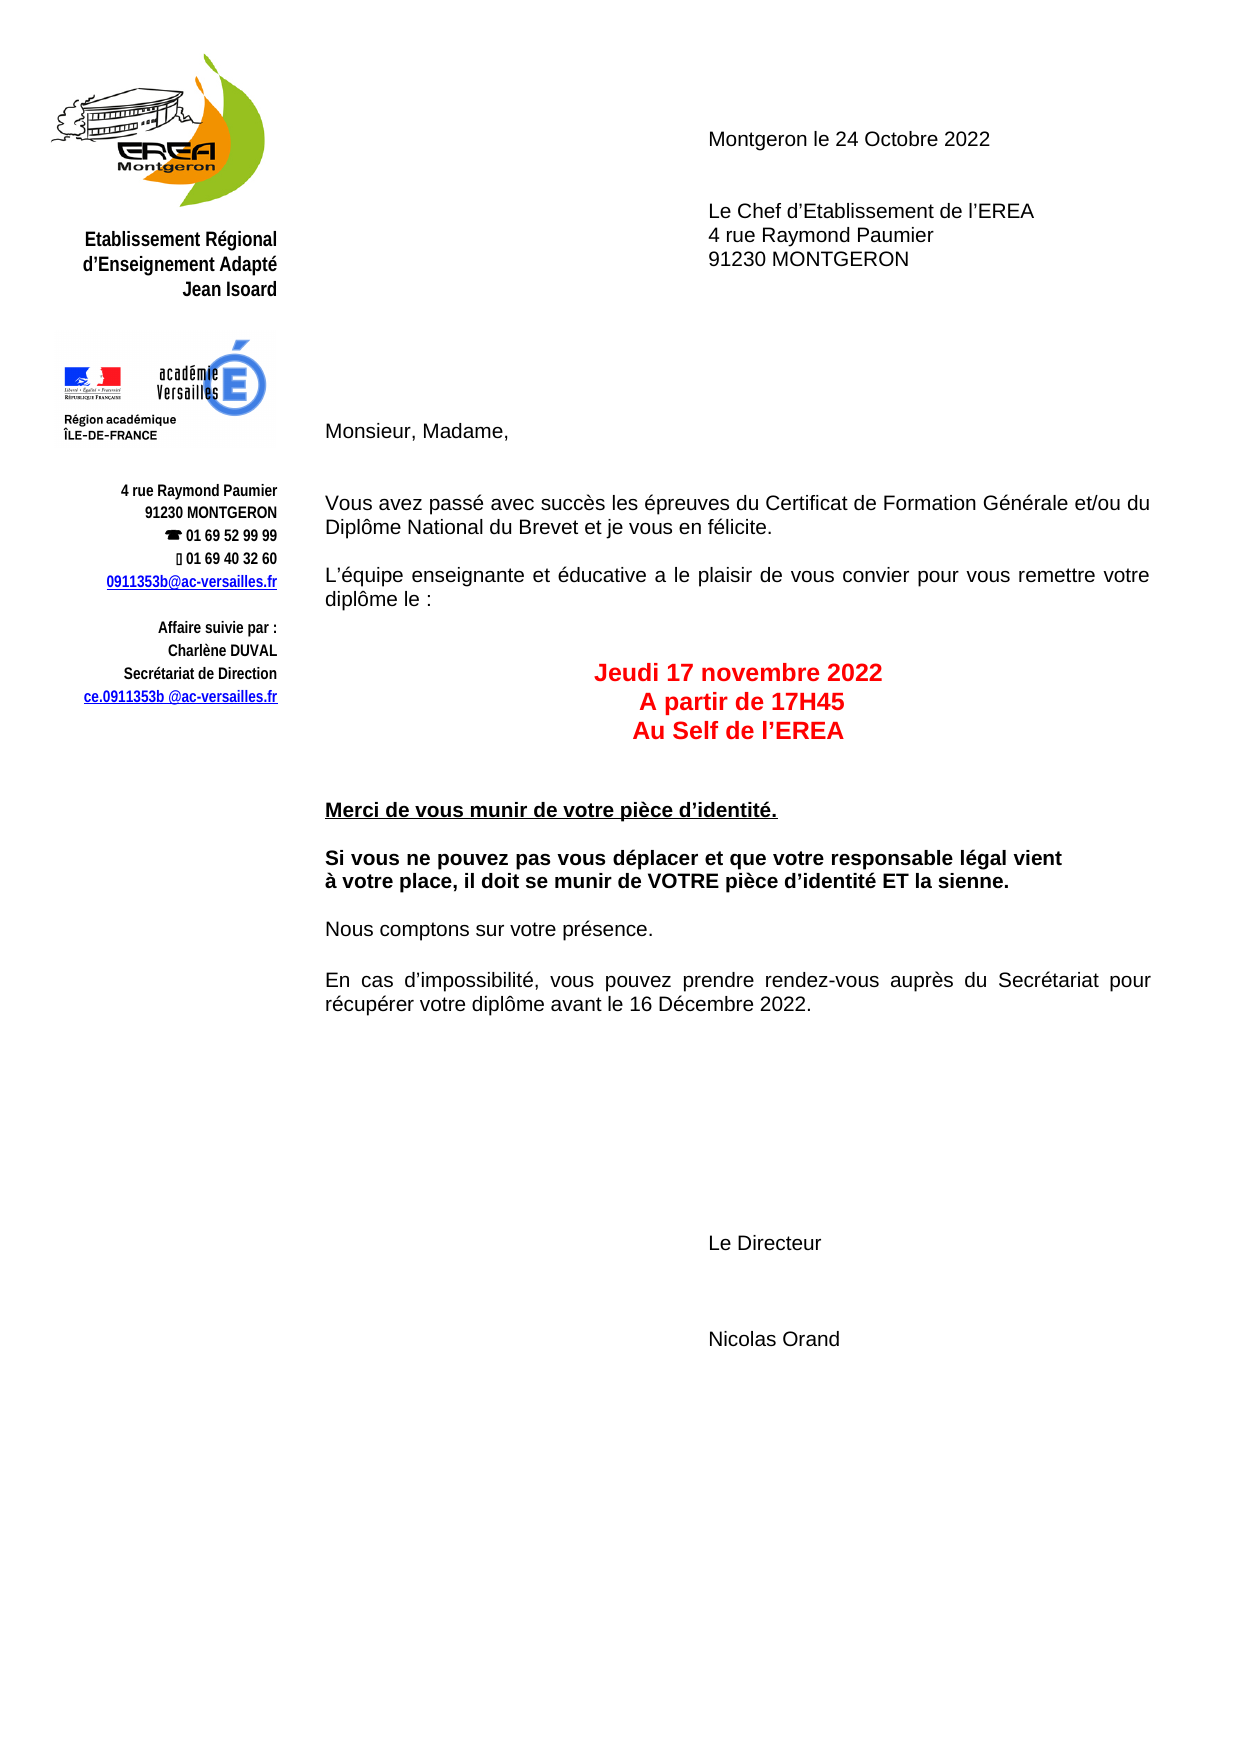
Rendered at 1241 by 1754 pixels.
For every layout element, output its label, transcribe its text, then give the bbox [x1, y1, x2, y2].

text Nicolas Orand [634, 1327, 1063, 1351]
picture [54, 330, 276, 448]
text Vous avez passé avec succès les épreuves du Certificat de Formation Générale et/ou du Diplôme National du Brevet et je vous en félicite. [325, 491, 1152, 539]
text Merci de vous munir de votre pièce d’identité. [325, 797, 1152, 821]
text L’équipe enseignante et éducative a le plaisir de vous convier pour vous remettre votre diplôme le : [325, 563, 1152, 611]
text 4 rue Raymond Paumier [605, 222, 1152, 246]
text Le Chef d’Etablissement de l’EREA [605, 198, 1152, 222]
text Nous comptons sur votre présence. [325, 917, 1152, 941]
text A partir de 17H45 [325, 687, 1152, 716]
picture [38, 23, 287, 227]
text Montgeron le 24 Octobre 2022 [679, 127, 1152, 151]
text Monsieur, Madame, [325, 419, 1152, 443]
text En cas d’impossibilité, vous pouvez prendre rendez-vous auprès du Secrétariat pour récupérer votre diplôme avant le 16 Décembre 2022. [325, 967, 1152, 1015]
text Le Directeur [634, 1231, 1063, 1255]
text 91230 MONTGERON [605, 246, 1152, 270]
text Si vous ne pouvez pas vous déplacer et que votre responsable légal vient à votre place, il doit se munir de VOTRE pièce d’identité ET la sienne. [325, 845, 1063, 893]
text Au Self de l’EREA [325, 716, 1152, 745]
text Jeudi 17 novembre 2022 [325, 658, 1152, 687]
